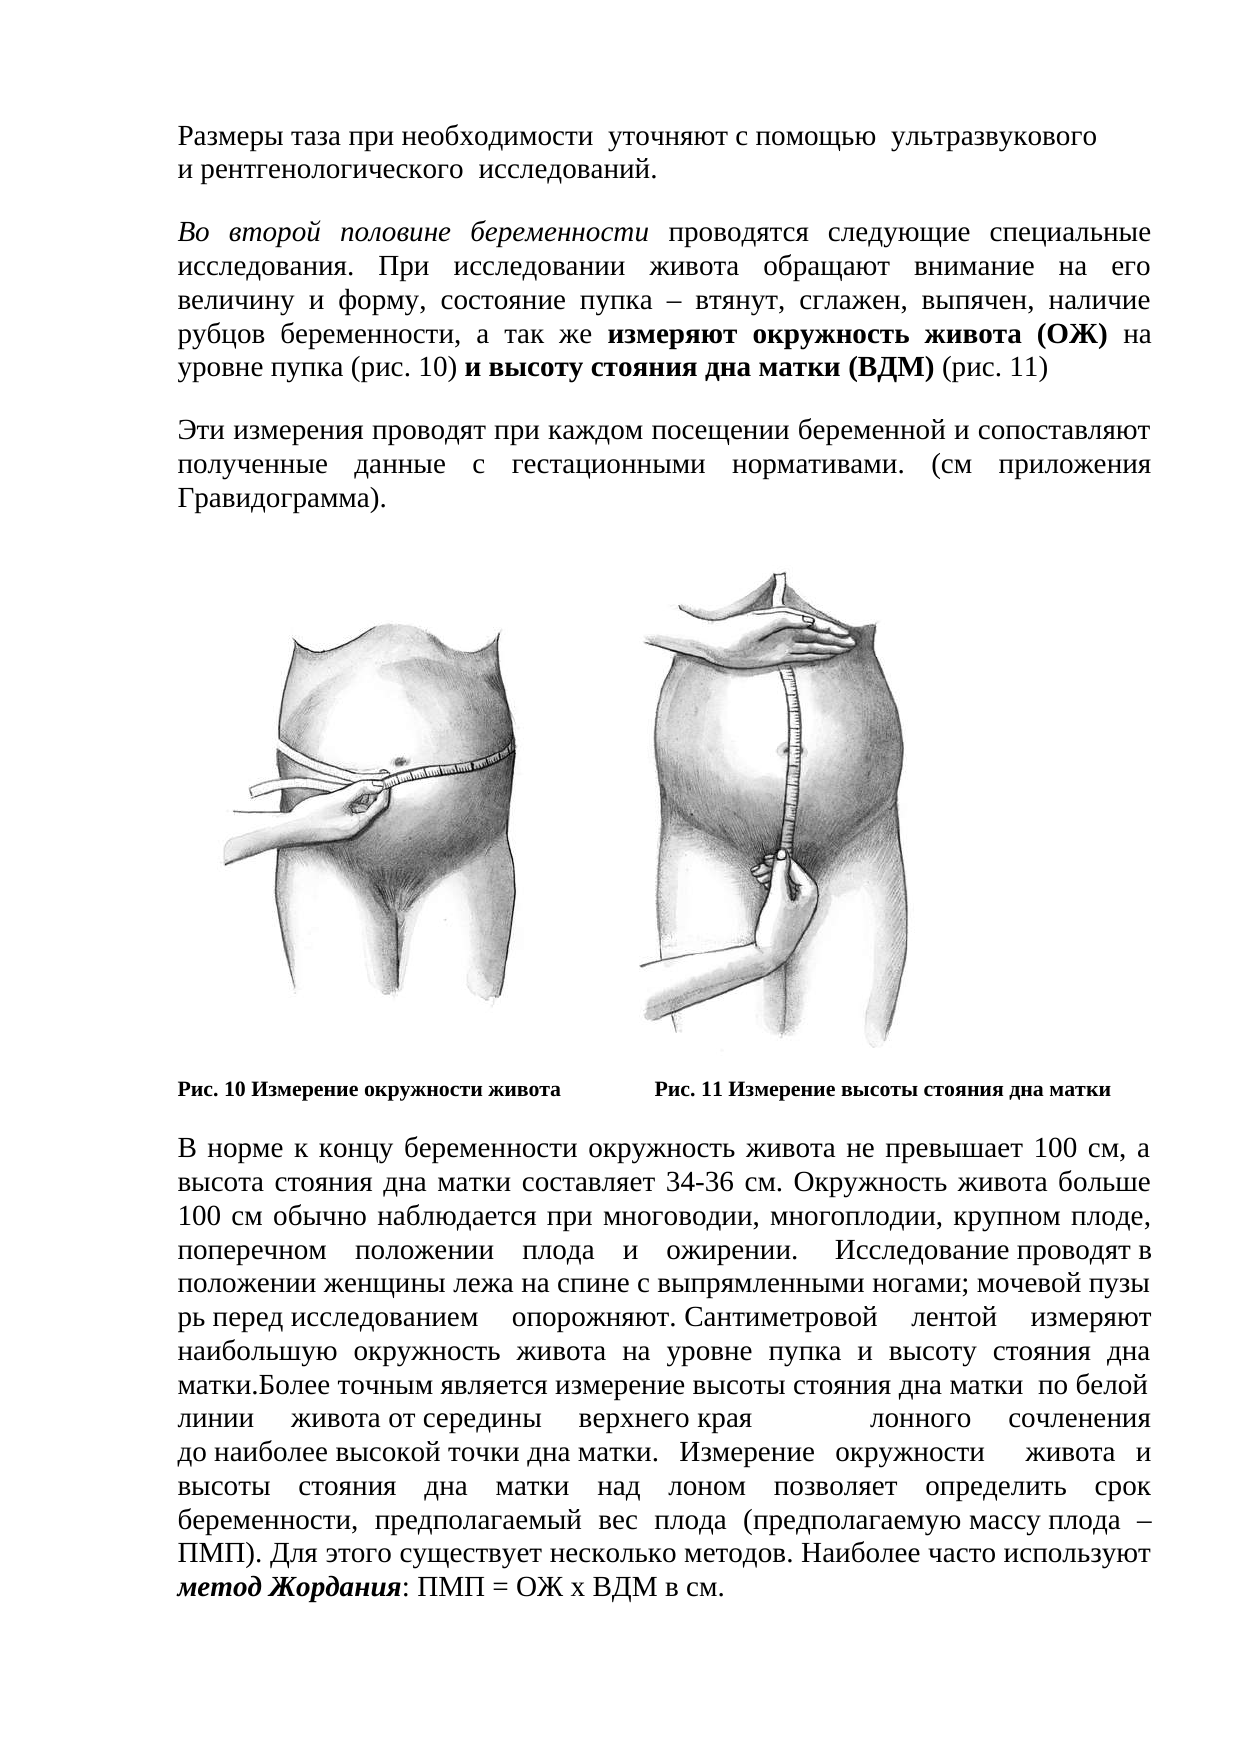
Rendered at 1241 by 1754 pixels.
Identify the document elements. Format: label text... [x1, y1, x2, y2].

text Рис. 10 Измерение окружности живота Рис. 11 Измерение высоты стояния дна матки [177, 1067, 1152, 1101]
text В норме к концу беременности окружность живота не превышает 100 см, а высота стояния дна матки составляет 34-36 см. Окружность живота больше 100 см обычно наблюдается при многоводии, многоплодии, крупном плоде, поперечном положении плода и ожирении. Исследование проводят в положении женщины лежа на спине с выпрямленными ногами; мочевой пузырь перед исследованием опорожняют. Сантиметровой лентой измеряют наибольшую окружность живота на уровне пупка и высоту стояния дна матки.Более точным является измерение высоты стояния дна матки по белой линии живота от середины верхнего края лонного сочленения до наиболее высокой точки дна матки. Измерение окружности живота и высоты стояния дна матки над лоном позволяет определить срок беременности, предполагаемый вес плода (предполагаемую массу плода – ПМП). Для этого существует несколько методов. Наиболее часто используют метод Жордания: ПМП = ОЖ х ВДМ в см. [177, 1130, 1152, 1603]
text Во второй половине беременности проводятся следующие специальные исследования. При исследовании живота обращают внимание на его величину и форму, состояние пупка – втянут, сглажен, выпячен, наличие рубцов беременности, а так же измеряют окружность живота (ОЖ) на уровне пупка (рис. 10) и высоту стояния дна матки (ВДМ) (рис. 11) [177, 214, 1152, 383]
text Эти измерения проводят при каждом посещении беременной и сопоставляют полученные данные с гестационными нормативами. (см приложения Гравидограмма). [177, 412, 1152, 513]
text Размеры таза при необходимости уточняют с помощью ультразвукового и рентгенологического исследований. [177, 118, 1152, 185]
picture [177, 542, 953, 1068]
